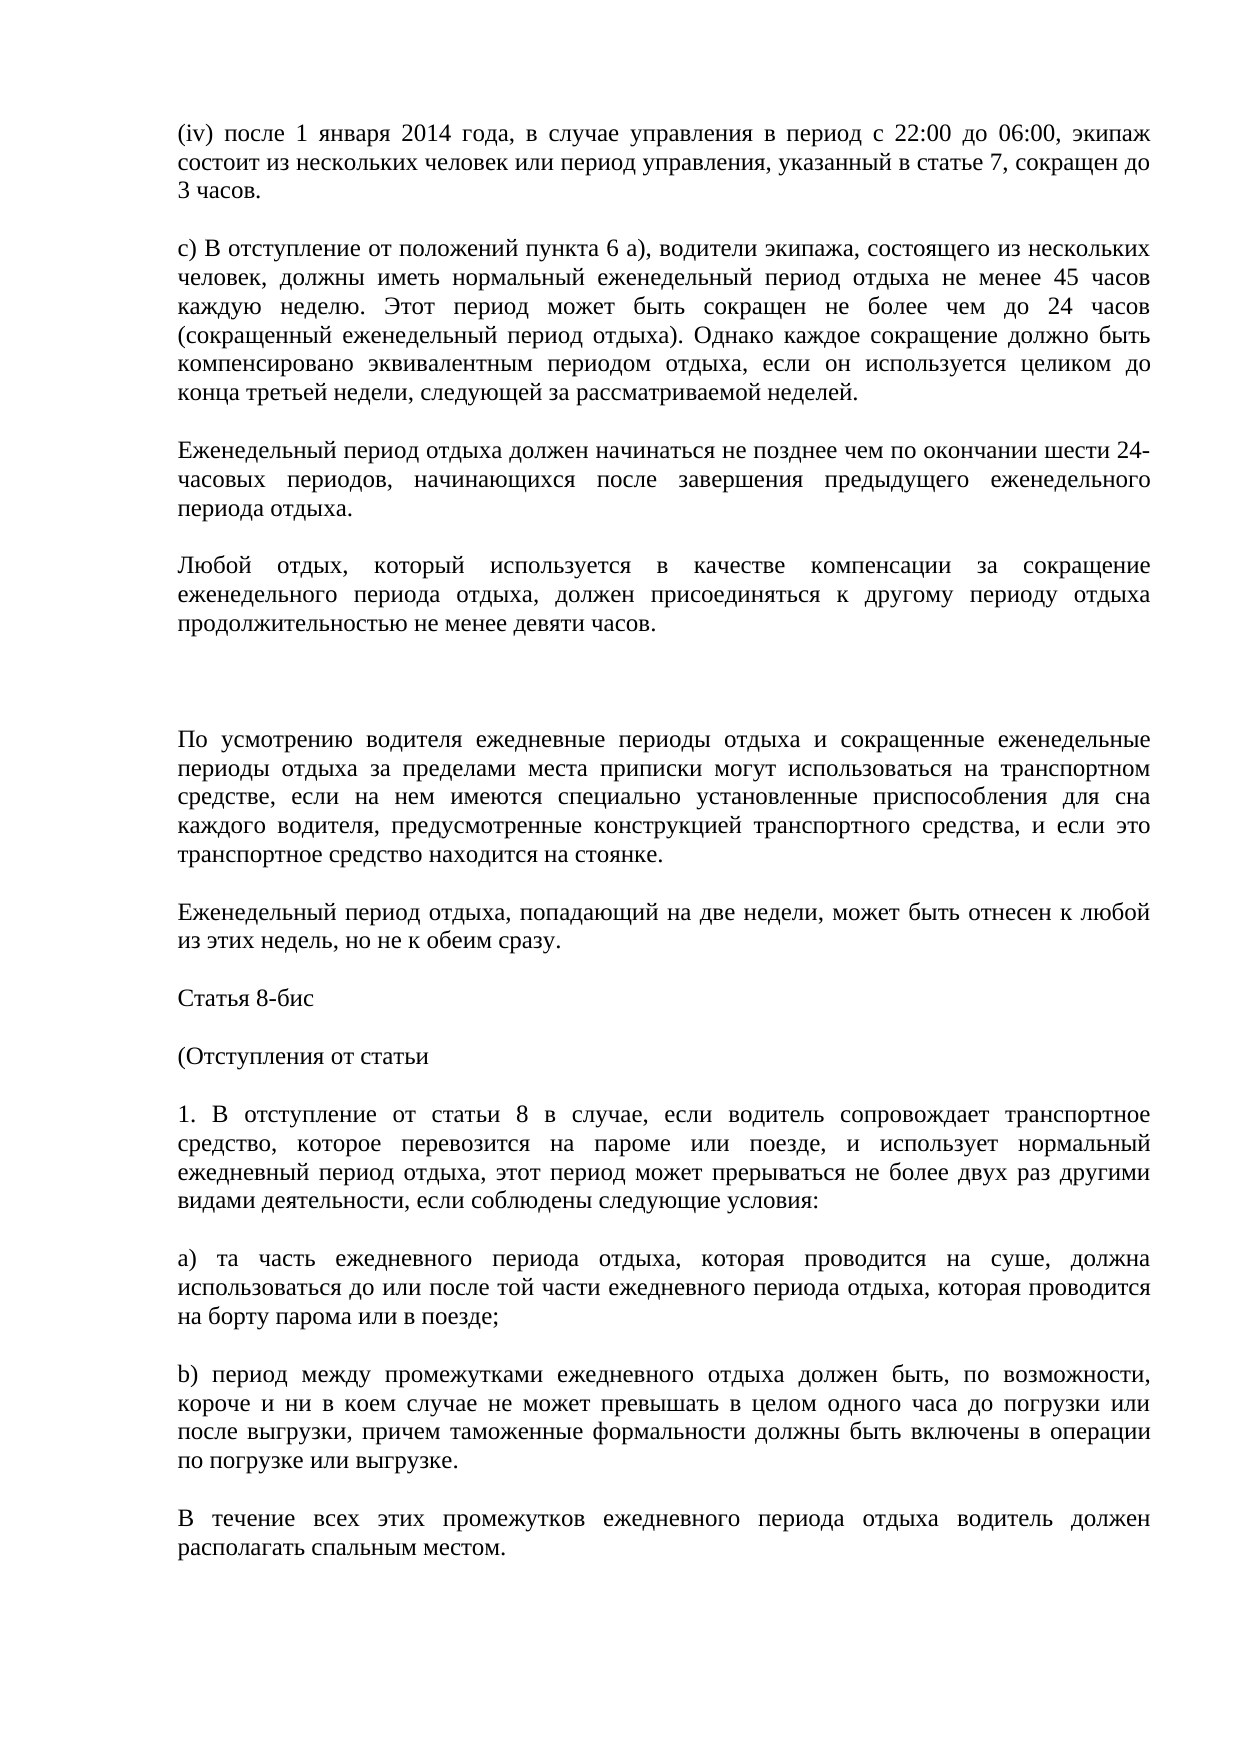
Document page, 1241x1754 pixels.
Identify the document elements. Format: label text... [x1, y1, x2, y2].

text Статья 8-бис [177, 983, 1152, 1012]
text Еженедельный период отдыха, попадающий на две недели, может быть отнесен к любой из этих недель, но не к обеим сразу. [177, 897, 1152, 954]
text Любой отдых, который используется в качестве компенсации за сокращение еженедельного периода отдыха, должен присоединяться к другому периоду отдыха продолжительностью не менее девяти часов. [177, 551, 1152, 637]
text b) период между промежутками ежедневного отдыха должен быть, по возможности, короче и ни в коем случае не может превышать в целом одного часа до погрузки или после выгрузки, причем таможенные формальности должны быть включены в операции по погрузке или выгрузке. [177, 1359, 1152, 1474]
text В течение всех этих промежутков ежедневного периода отдыха водитель должен располагать спальным местом. [177, 1503, 1152, 1561]
text Еженедельный период отдыха должен начинаться не позднее чем по окончании шести 24-часовых периодов, начинающихся после завершения предыдущего еженедельного периода отдыха. [177, 435, 1152, 521]
text (iv) после 1 января 2014 года, в случае управления в период с 22:00 до 06:00, экипаж состоит из нескольких человек или период управления, указанный в статье 7, сокращен до 3 часов. [177, 118, 1152, 204]
text По усмотрению водителя ежедневные периоды отдыха и сокращенные еженедельные периоды отдыха за пределами места приписки могут использоваться на транспортном средстве, если на нем имеются специально установленные приспособления для сна каждого водителя, предусмотренные конструкцией транспортного средства, и если это транспортное средство находится на стоянке. [177, 724, 1152, 868]
text a) та часть ежедневного периода отдыха, которая проводится на суше, должна использоваться до или после той части ежедневного периода отдыха, которая проводится на борту парома или в поезде; [177, 1243, 1152, 1330]
text (Отступления от статьи [177, 1041, 1152, 1070]
text c) В отступление от положений пункта 6 a), водители экипажа, состоящего из нескольких человек, должны иметь нормальный еженедельный период отдыха не менее 45 часов каждую неделю. Этот период может быть сокращен не более чем до 24 часов (сокращенный еженедельный период отдыха). Однако каждое сокращение должно быть компенсировано эквивалентным периодом отдыха, если он используется целиком до конца третьей недели, следующей за рассматриваемой неделей. [177, 233, 1152, 406]
text 1. В отступление от статьи 8 в случае, если водитель сопровождает транспортное средство, которое перевозится на пароме или поезде, и использует нормальный ежедневный период отдыха, этот период может прерываться не более двух раз другими видами деятельности, если соблюдены следующие условия: [177, 1099, 1152, 1214]
